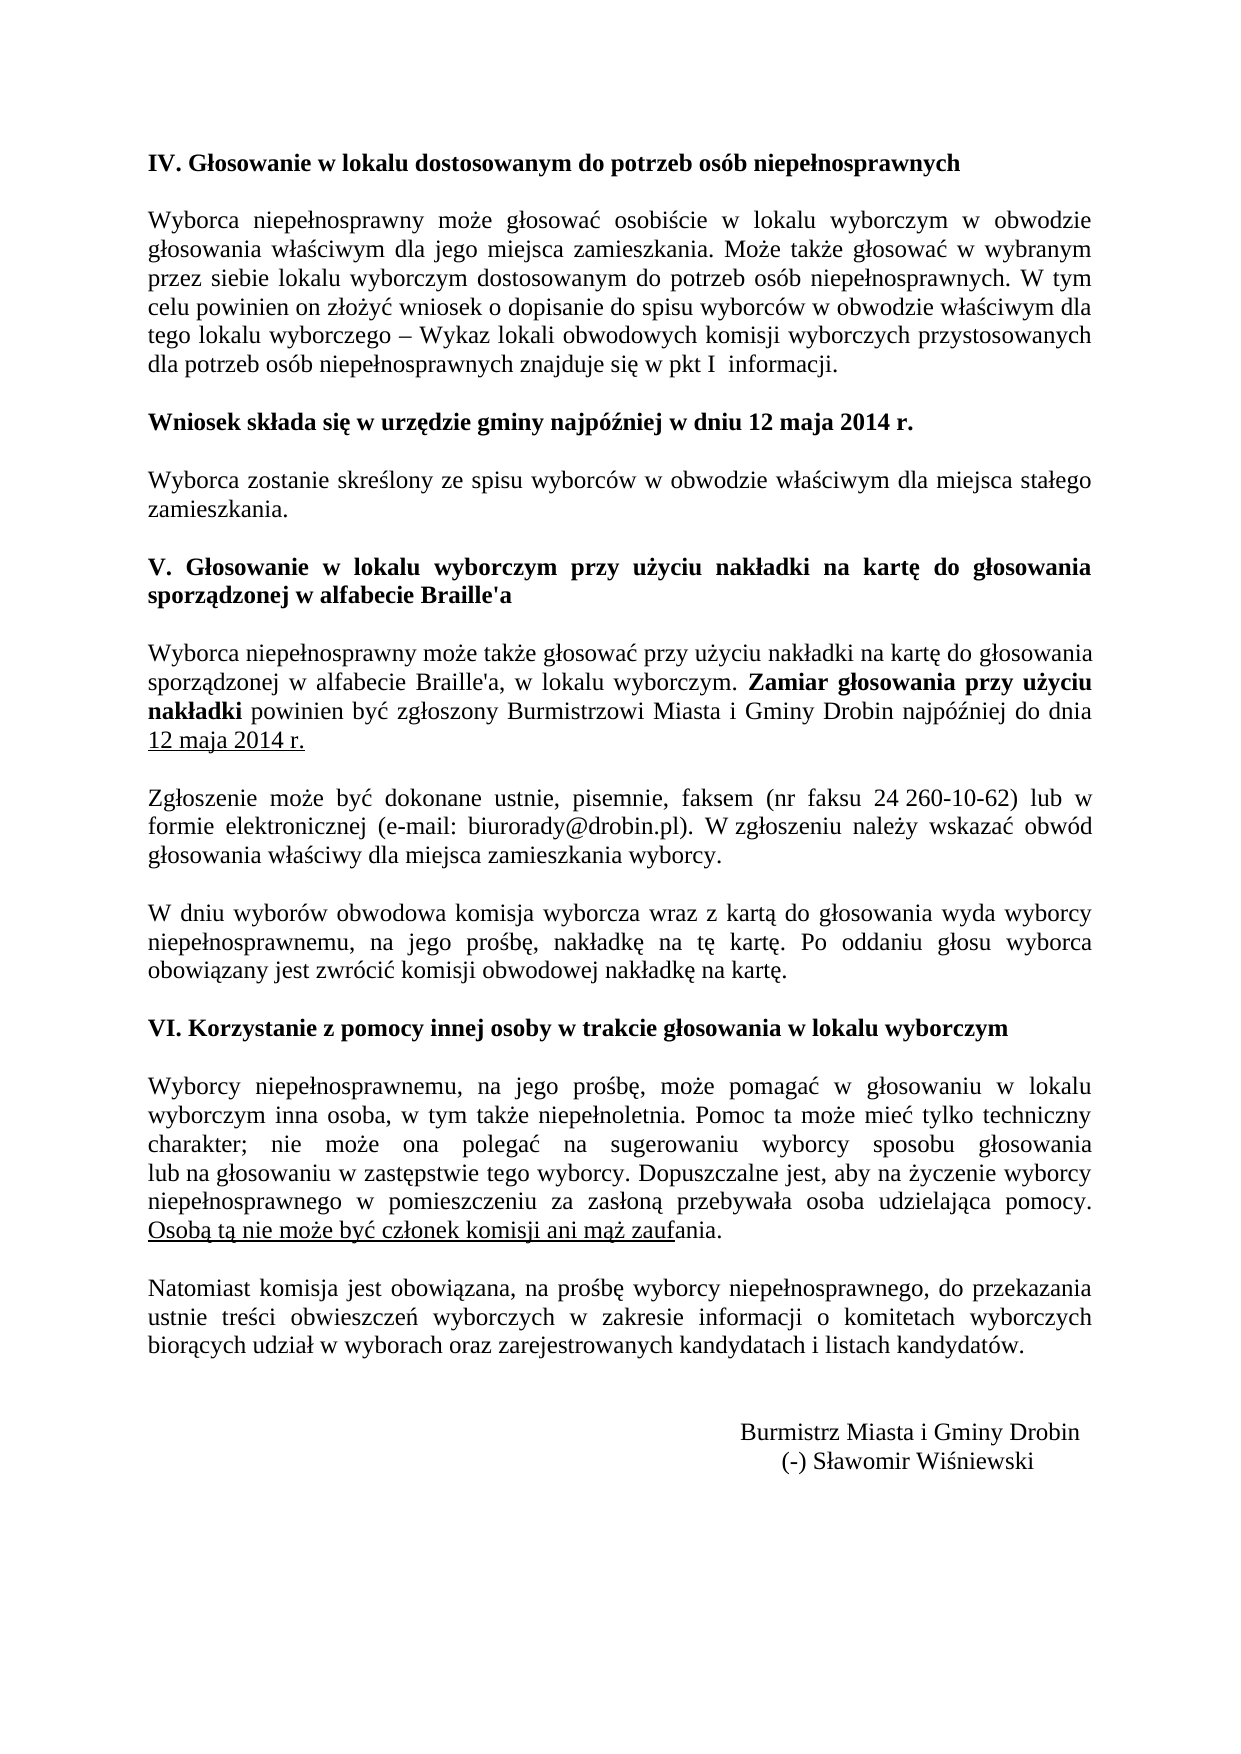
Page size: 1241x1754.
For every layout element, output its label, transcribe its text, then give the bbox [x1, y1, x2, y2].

text Wyborcy niepełnosprawnemu, na jego prośbę, może pomagać w głosowaniu w lokalu wyborczym inna osoba, w tym także niepełnoletnia. Pomoc ta może mieć tylko techniczny charakter; nie może ona polegać na sugerowaniu wyborcy sposobu głosowania lub na głosowaniu w zastępstwie tego wyborcy. Dopuszczalne jest, aby na życzenie wyborcy niepełnosprawnego w pomieszczeniu za zasłoną przebywała osoba udzielająca pomocy. Osobą tą nie może być członek komisji ani mąż zaufania. [148, 1071, 1093, 1244]
text Wyborca niepełnosprawny może także głosować przy użyciu nakładki na kartę do głosowania sporządzonej w alfabecie Braille'a, w lokalu wyborczym. Zamiar głosowania przy użyciu nakładki powinien być zgłoszony Burmistrzowi Miasta i Gminy Drobin najpóźniej do dnia 12 maja 2014 r. [148, 638, 1093, 753]
text Wniosek składa się w urzędzie gminy najpóźniej w dniu 12 maja 2014 r. [148, 407, 1093, 436]
text Wyborca zostanie skreślony ze spisu wyborców w obwodzie właściwym dla miejsca stałego zamieszkania. [148, 465, 1093, 523]
text V. Głosowanie w lokalu wyborczym przy użyciu nakładki na kartę do głosowania sporządzonej w alfabecie Braille'a [148, 552, 1093, 609]
text Burmistrz Miasta i Gminy Drobin [740, 1417, 1093, 1446]
text Natomiast komisja jest obowiązana, na prośbę wyborcy niepełnosprawnego, do przekazania ustnie treści obwieszczeń wyborczych w zakresie informacji o komitetach wyborczych biorących udział w wyborach oraz zarejestrowanych kandydatach i listach kandydatów. [148, 1273, 1093, 1359]
text IV. Głosowanie w lokalu dostosowanym do potrzeb osób niepełnosprawnych [148, 148, 1093, 176]
text VI. Korzystanie z pomocy innej osoby w trakcie głosowania w lokalu wyborczym [148, 1013, 1093, 1042]
text W dniu wyborów obwodowa komisja wyborcza wraz z kartą do głosowania wyda wyborcy niepełnosprawnemu, na jego prośbę, nakładkę na tę kartę. Po oddaniu głosu wyborca obowiązany jest zwrócić komisji obwodowej nakładkę na kartę. [148, 898, 1093, 984]
text Zgłoszenie może być dokonane ustnie, pisemnie, faksem (nr faksu 24 260-10-62) lub w formie elektronicznej (e-mail: biurorady@drobin.pl). W zgłoszeniu należy wskazać obwód głosowania właściwy dla miejsca zamieszkania wyborcy. [148, 783, 1093, 869]
text Wyborca niepełnosprawny może głosować osobiście w lokalu wyborczym w obwodzie głosowania właściwym dla jego miejsca zamieszkania. Może także głosować w wybranym przez siebie lokalu wyborczym dostosowanym do potrzeb osób niepełnosprawnych. W tym celu powinien on złożyć wniosek o dopisanie do spisu wyborców w obwodzie właściwym dla tego lokalu wyborczego – Wykaz lokali obwodowych komisji wyborczych przystosowanych dla potrzeb osób niepełnosprawnych znajduje się w pkt I informacji. [148, 206, 1093, 378]
text (-) Sławomir Wiśniewski [150, 1446, 1093, 1475]
